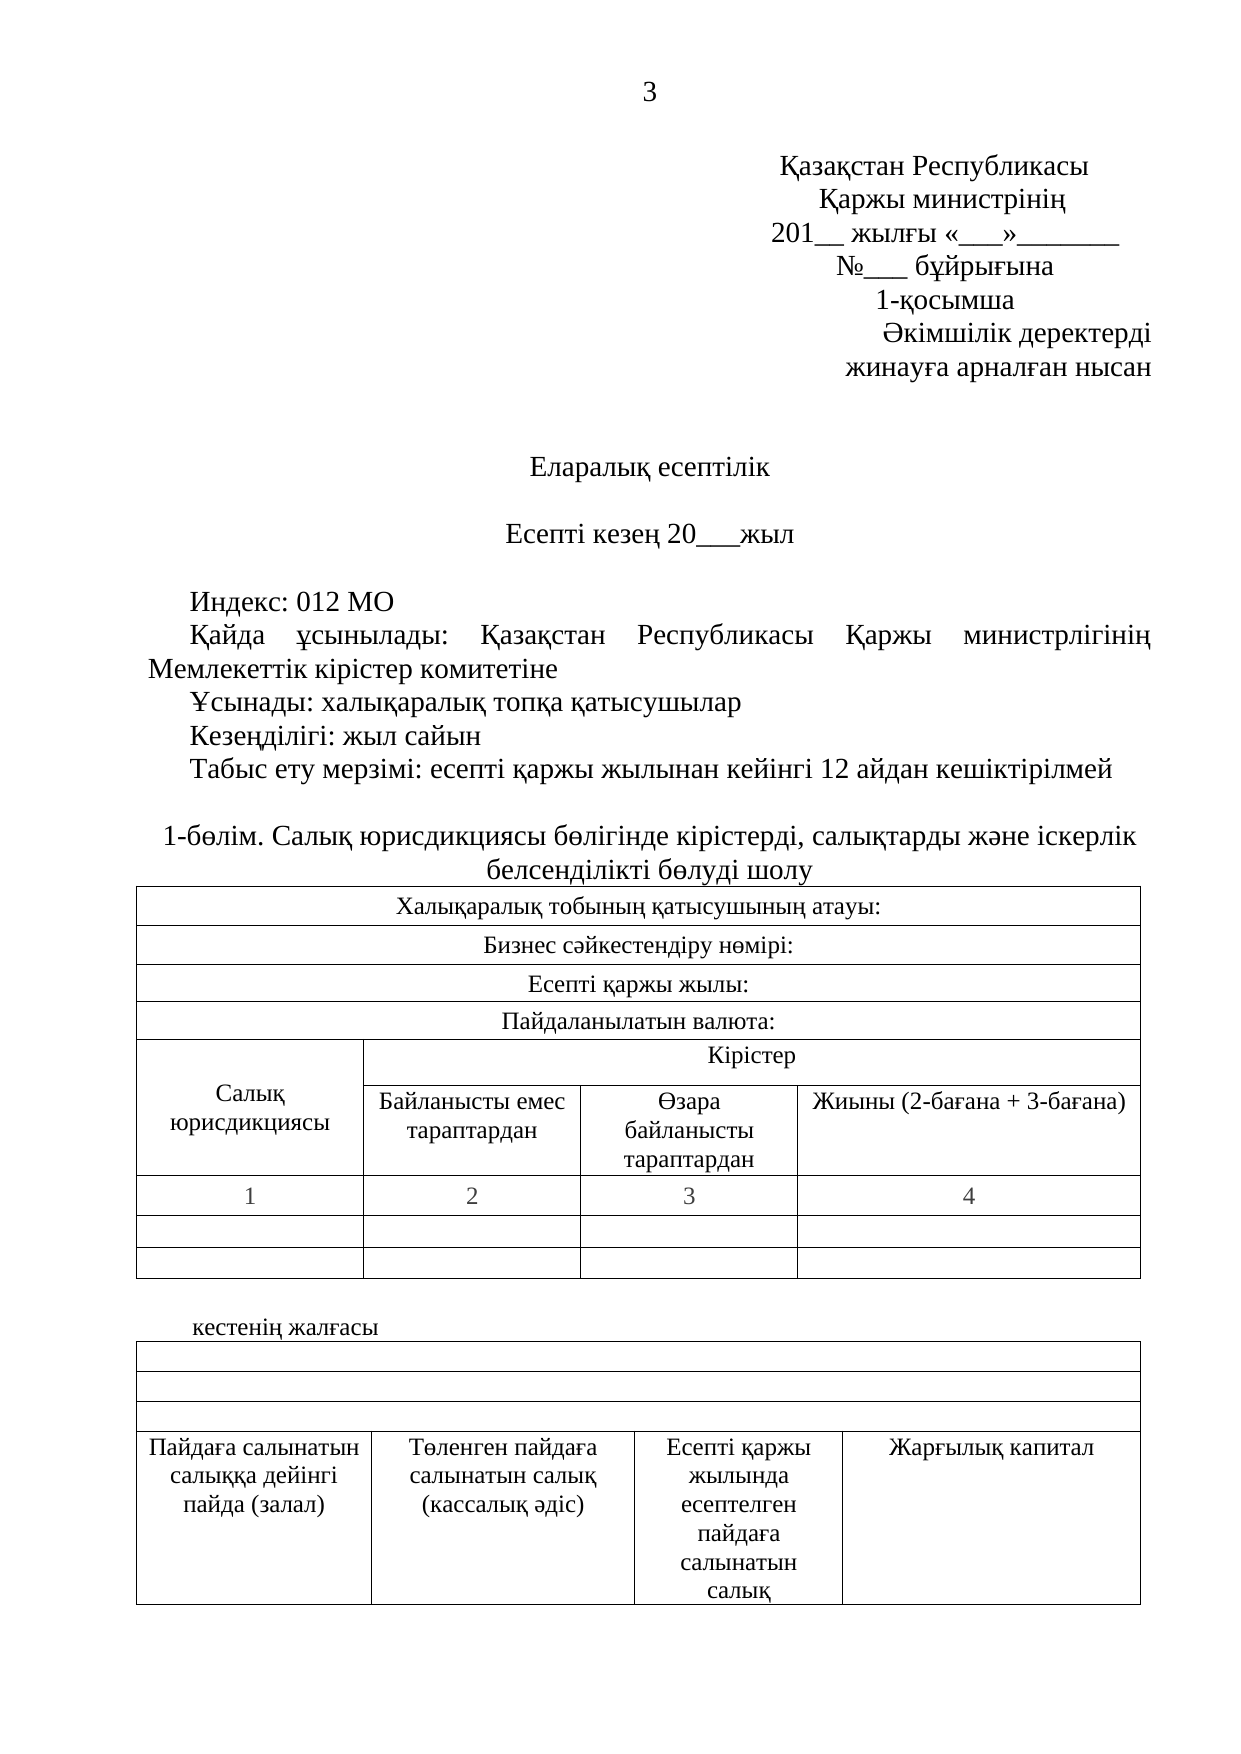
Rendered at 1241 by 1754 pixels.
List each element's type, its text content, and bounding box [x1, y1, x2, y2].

table_cell Пайдаға салынатын салыққа дейінгі пайда (залал) [137, 1432, 371, 1604]
table_header [137, 1342, 1140, 1371]
text Қазақстан Республикасы [148, 148, 1152, 181]
text Есепті кезең 20___жыл [148, 517, 1152, 550]
table_cell 1 [137, 1176, 363, 1215]
text Қайда ұсынылады: Қазақстан Республикасы Қаржы министрлігінің Мемлекеттік кірістер комитетіне [148, 617, 1152, 684]
table_cell Жарғылық капитал [843, 1432, 1140, 1604]
table_cell Өзара байланысты тараптардан [581, 1086, 797, 1175]
text 1-бөлім. Салық юрисдикциясы бөлігінде кірістерді, салықтарды және іскерлік белсенділікті бөлуді шолу [148, 818, 1152, 886]
table_cell Бизнес сәйкестендіру нөмірі: [137, 926, 1140, 964]
table_cell Кірістер [364, 1040, 1140, 1085]
table_cell Есепті қаржы жылында есептелген пайдаға салынатын салық [635, 1432, 842, 1604]
text 1-қосымша [738, 282, 1152, 315]
table_cell [137, 1372, 1140, 1401]
table_cell [364, 1248, 580, 1278]
text Қаржы министрінің [738, 181, 1152, 215]
text 201__ жылғы «___»_______ [738, 215, 1152, 248]
table_cell Пайдаланылатын валюта: [137, 1002, 1140, 1039]
text Индекс: 012 МО [148, 584, 1152, 617]
table_cell [581, 1248, 797, 1278]
text Әкімшілік деректерді [148, 315, 1152, 349]
table_cell Жиыны (2-бағана + 3-бағана) [798, 1086, 1140, 1175]
table_cell Есепті қаржы жылы: [137, 965, 1140, 1001]
table_cell [137, 1402, 1140, 1431]
table_cell Төленген пайдаға салынатын салық (кассалық әдіс) [372, 1432, 634, 1604]
table_cell [798, 1216, 1140, 1247]
table_cell [364, 1216, 580, 1247]
table_cell Салық юрисдикциясы [137, 1040, 363, 1175]
text Табыс ету мерзімі: есепті қаржы жылынан кейінгі 12 айдан кешіктірілмей [148, 751, 1152, 785]
table_cell Байланысты емес тараптардан [364, 1086, 580, 1175]
text Ұсынады: халықаралық топқа қатысушылар [148, 684, 1152, 718]
text жинауға арналған нысан [148, 349, 1152, 382]
table_cell [798, 1248, 1140, 1278]
table_cell 2 [364, 1176, 580, 1215]
table_cell 3 [581, 1176, 797, 1215]
table_cell 4 [798, 1176, 1140, 1215]
table_header Халықаралық тобының қатысушының атауы: [137, 887, 1140, 925]
table_cell [137, 1216, 363, 1247]
text кестенің жалғасы [148, 1312, 1152, 1341]
table_cell [137, 1248, 363, 1278]
text Кезеңділігі: жыл сайын [148, 718, 1152, 751]
text Еларалық есептілік [148, 449, 1152, 483]
table_cell [581, 1216, 797, 1247]
text №___ бұйрығына [738, 248, 1152, 282]
